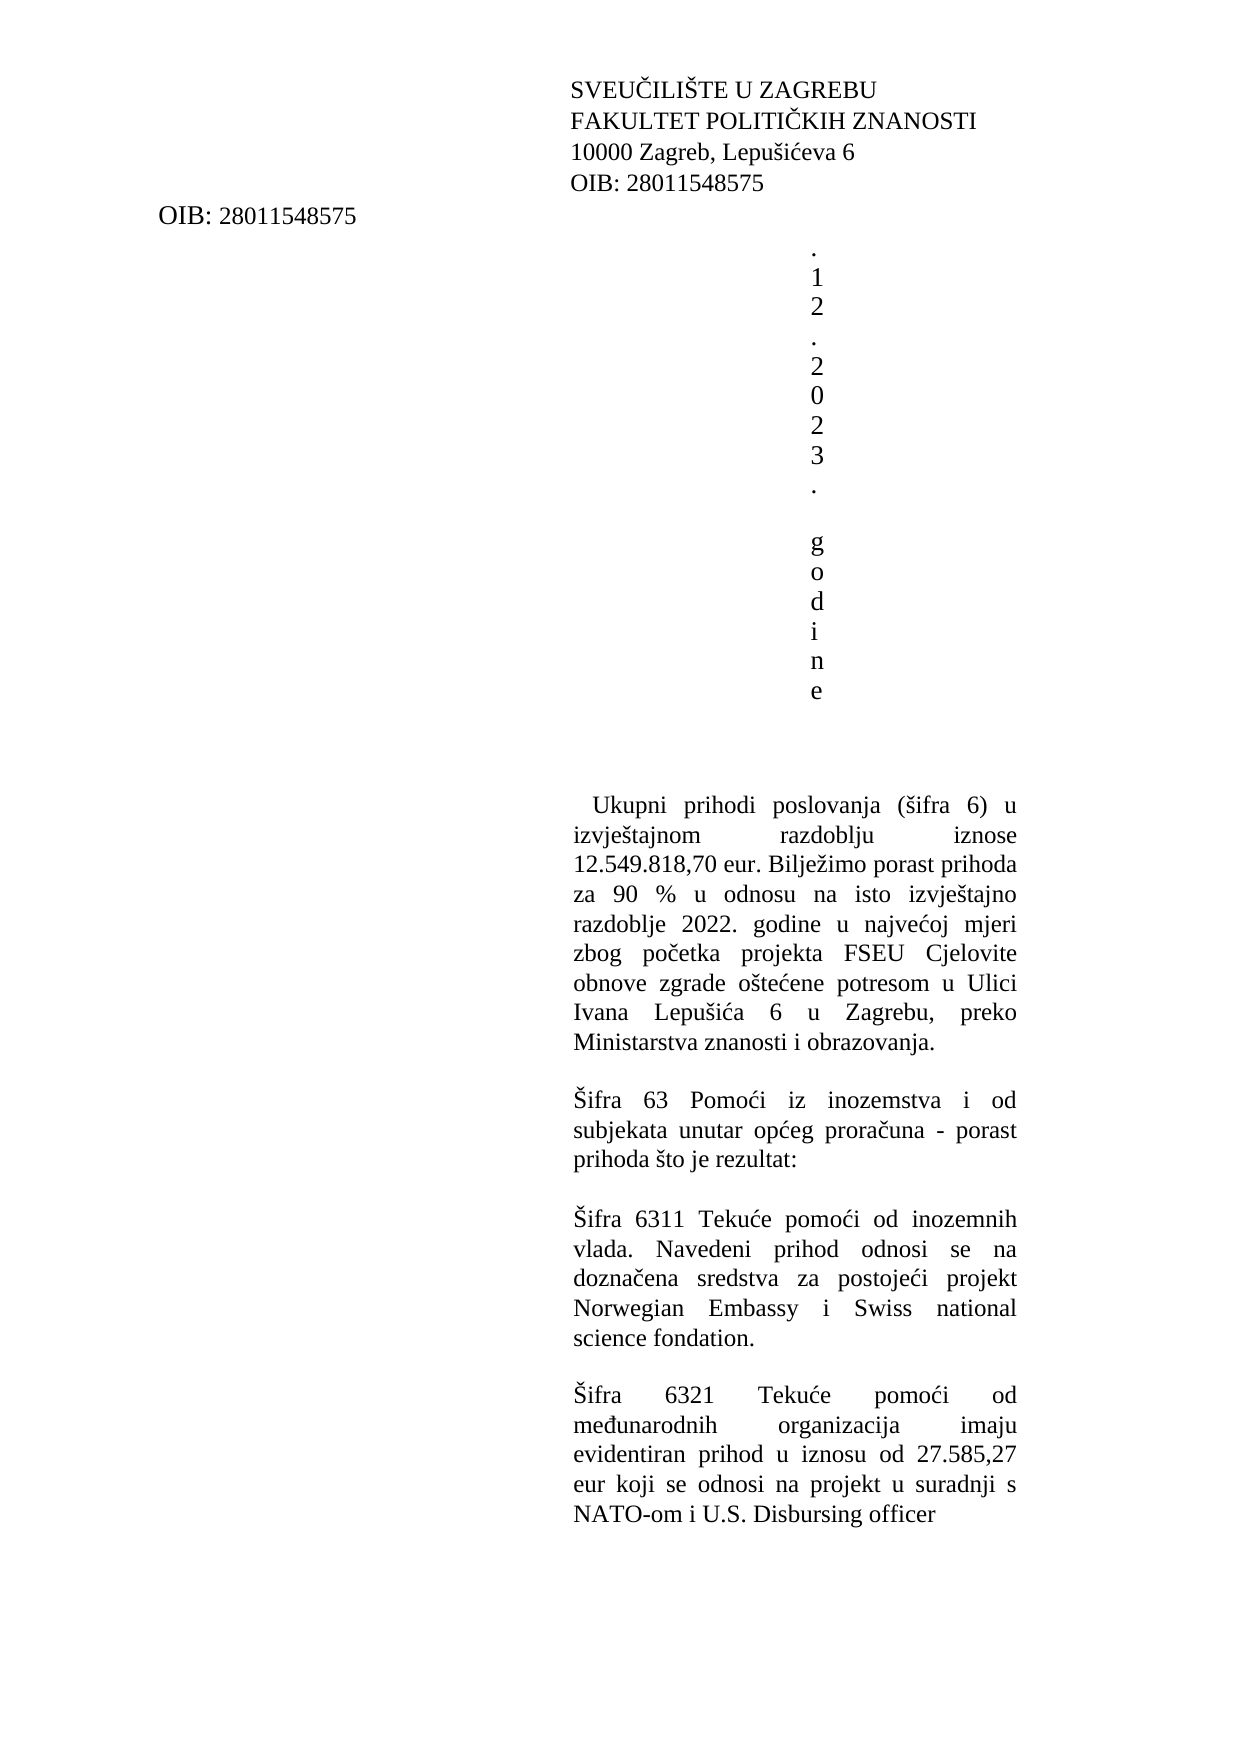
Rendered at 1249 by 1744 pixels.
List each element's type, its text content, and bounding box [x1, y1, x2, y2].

text Šifra 6321 Tekuće pomoći od međunarodnih organizacija imaju evidentiran prihod u iznosu od 27.585,27 eur koji se odnosi na projekt u suradnji s NATO-om i U.S. Disbursing officer [573, 1380, 1017, 1527]
text Šifra 6311 Tekuće pomoći od inozemnih vlada. Navedeni prihod odnosi se na doznačena sredstva za postojeći projekt Norwegian Embassy i Swiss national science fondation. [573, 1204, 1017, 1351]
text Šifra 63 Pomoći iz inozemstva i od subjekata unutar općeg proračuna - porast prihoda što je rezultat: [573, 1085, 1017, 1173]
text Ukupni prihodi poslovanja (šifra 6) u izvještajnom razdoblju iznose 12.549.818,70 eur. Bilježimo porast prihoda za 90 % u odnosu na isto izvještajno razdoblje 2022. godine u najvećoj mjeri zbog početka projekta FSEU Cjelovite obnove zgrade oštećene potresom u Ulici Ivana Lepušića 6 u Zagrebu, preko Ministarstva znanosti i obrazovanja. [573, 790, 1017, 1056]
